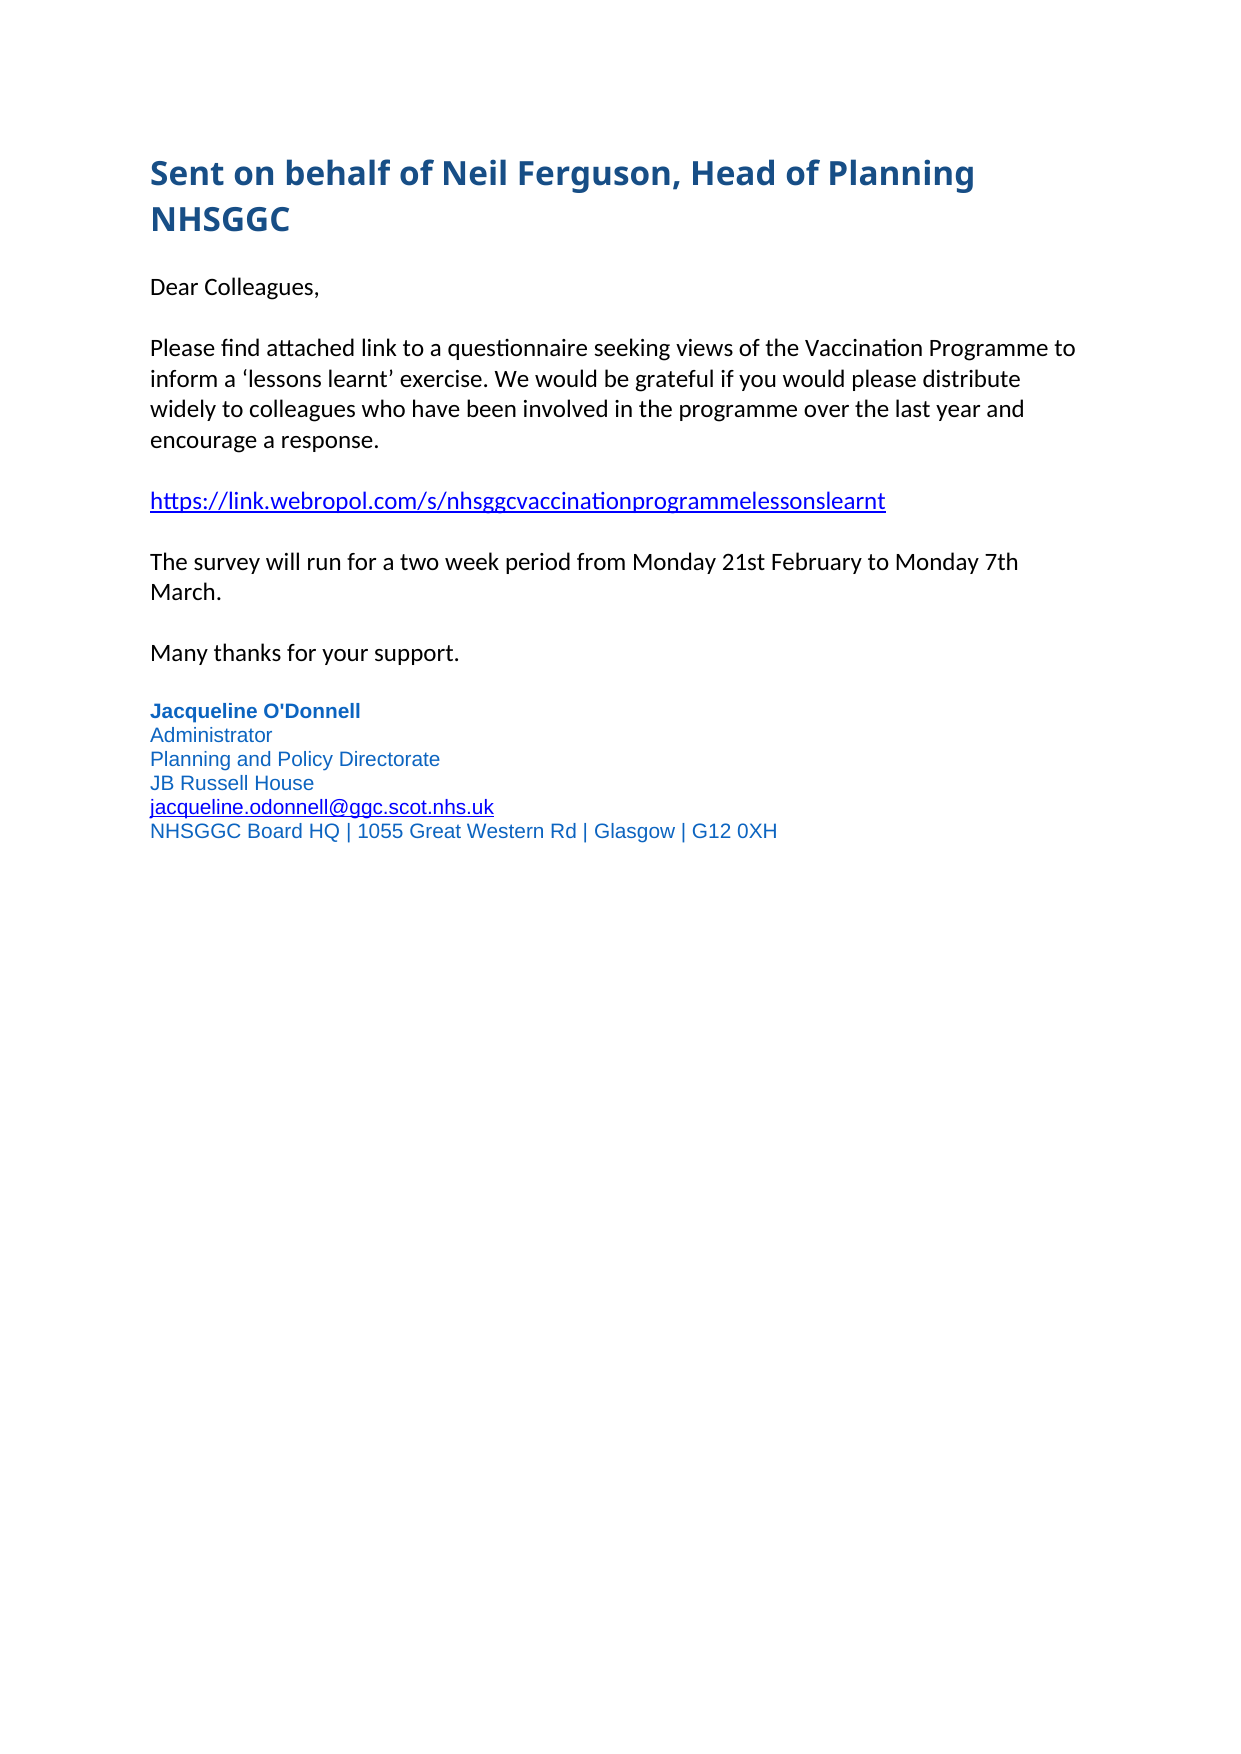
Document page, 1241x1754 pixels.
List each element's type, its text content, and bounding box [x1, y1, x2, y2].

text Planning and Policy Directorate [150, 747, 1090, 771]
text https://link.webropol.com/s/nhsggcvaccinationprogrammelessonslearnt [150, 485, 1090, 516]
text jacqueline.odonnell@ggc.scot.nhs.uk [150, 794, 1090, 818]
text The survey will run for a two week period from Monday 21st February to Monday 7th March. [150, 546, 1090, 607]
text JB Russell House [150, 771, 1090, 794]
text Dear Colleagues, [150, 271, 1090, 302]
text Sent on behalf of Neil Ferguson, Head of Planning NHSGGC [291, 150, 1090, 241]
text Jacqueline O'Donnell [150, 699, 1090, 723]
text NHSGGC Board HQ | 1055 Great Western Rd | Glasgow | G12 0XH [150, 818, 1090, 842]
text Please find attached link to a questionnaire seeking views of the Vaccination Programme to inform a ‘lessons learnt’ exercise. We would be grateful if you would please distribute widely to colleagues who have been involved in the programme over the last year and encourage a response. [150, 332, 1090, 454]
text Many thanks for your support. [150, 638, 1090, 668]
text Administrator [150, 723, 1090, 747]
